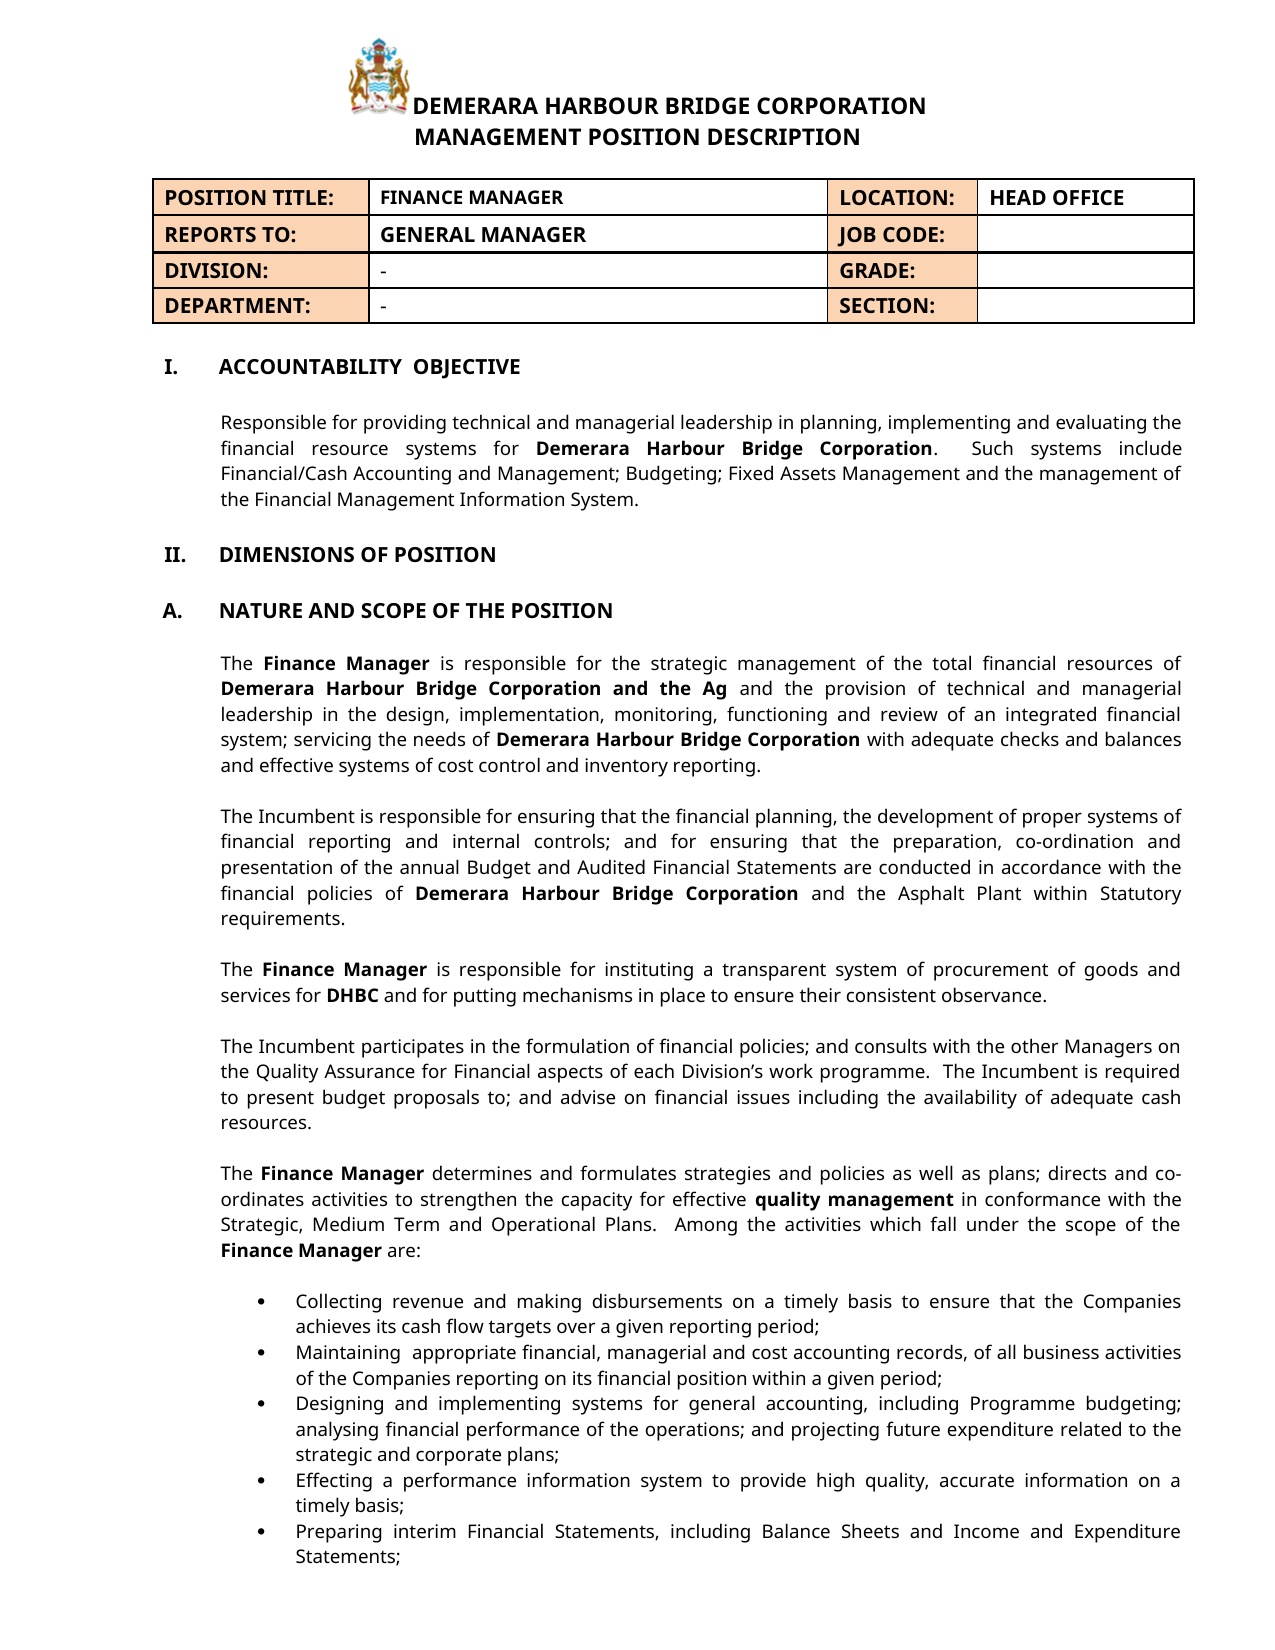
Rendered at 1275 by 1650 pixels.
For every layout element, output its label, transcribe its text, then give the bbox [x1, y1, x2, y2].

table_cell Responsible for providing technical and managerial leadership in planning, implementing and evaluating the financial resource systems for Demerara Harbour Bridge Corporation. Such systems include Financial/Cash Accounting and Management; Budgeting; Fixed Assets Management and the management of the Financial Management Information System. [153, 381, 1193, 540]
table_cell II. DIMENSIONS OF POSITION [153, 540, 1193, 596]
table_cell [978, 254, 1193, 287]
table_cell DEPARTMENT: [154, 289, 368, 322]
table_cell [153, 596, 1193, 1569]
table_cell GRADE: [828, 254, 977, 287]
table_header HEAD OFFICE [978, 180, 1193, 214]
table_header LOCATION: [828, 180, 977, 214]
table_cell JOB CODE: [828, 216, 977, 251]
table_cell - [370, 289, 827, 322]
picture [348, 37, 412, 115]
table_cell [978, 289, 1193, 322]
table_cell - [370, 254, 827, 287]
table_header POSITION TITLE: [154, 180, 368, 214]
table_cell I. ACCOUNTABILITY OBJECTIVE [153, 324, 1193, 381]
text DEMERARA HARBOUR BRIDGE CORPORATION [150, 37, 1125, 121]
text MANAGEMENT POSITION DESCRIPTION [150, 121, 1125, 152]
table_cell [978, 216, 1193, 251]
table_cell DIVISION: [154, 254, 368, 287]
table_cell GENERAL MANAGER [370, 216, 827, 251]
table_cell REPORTS TO: [154, 216, 368, 251]
table_cell SECTION: [828, 289, 977, 322]
table_header FINANCE MANAGER [370, 180, 827, 214]
